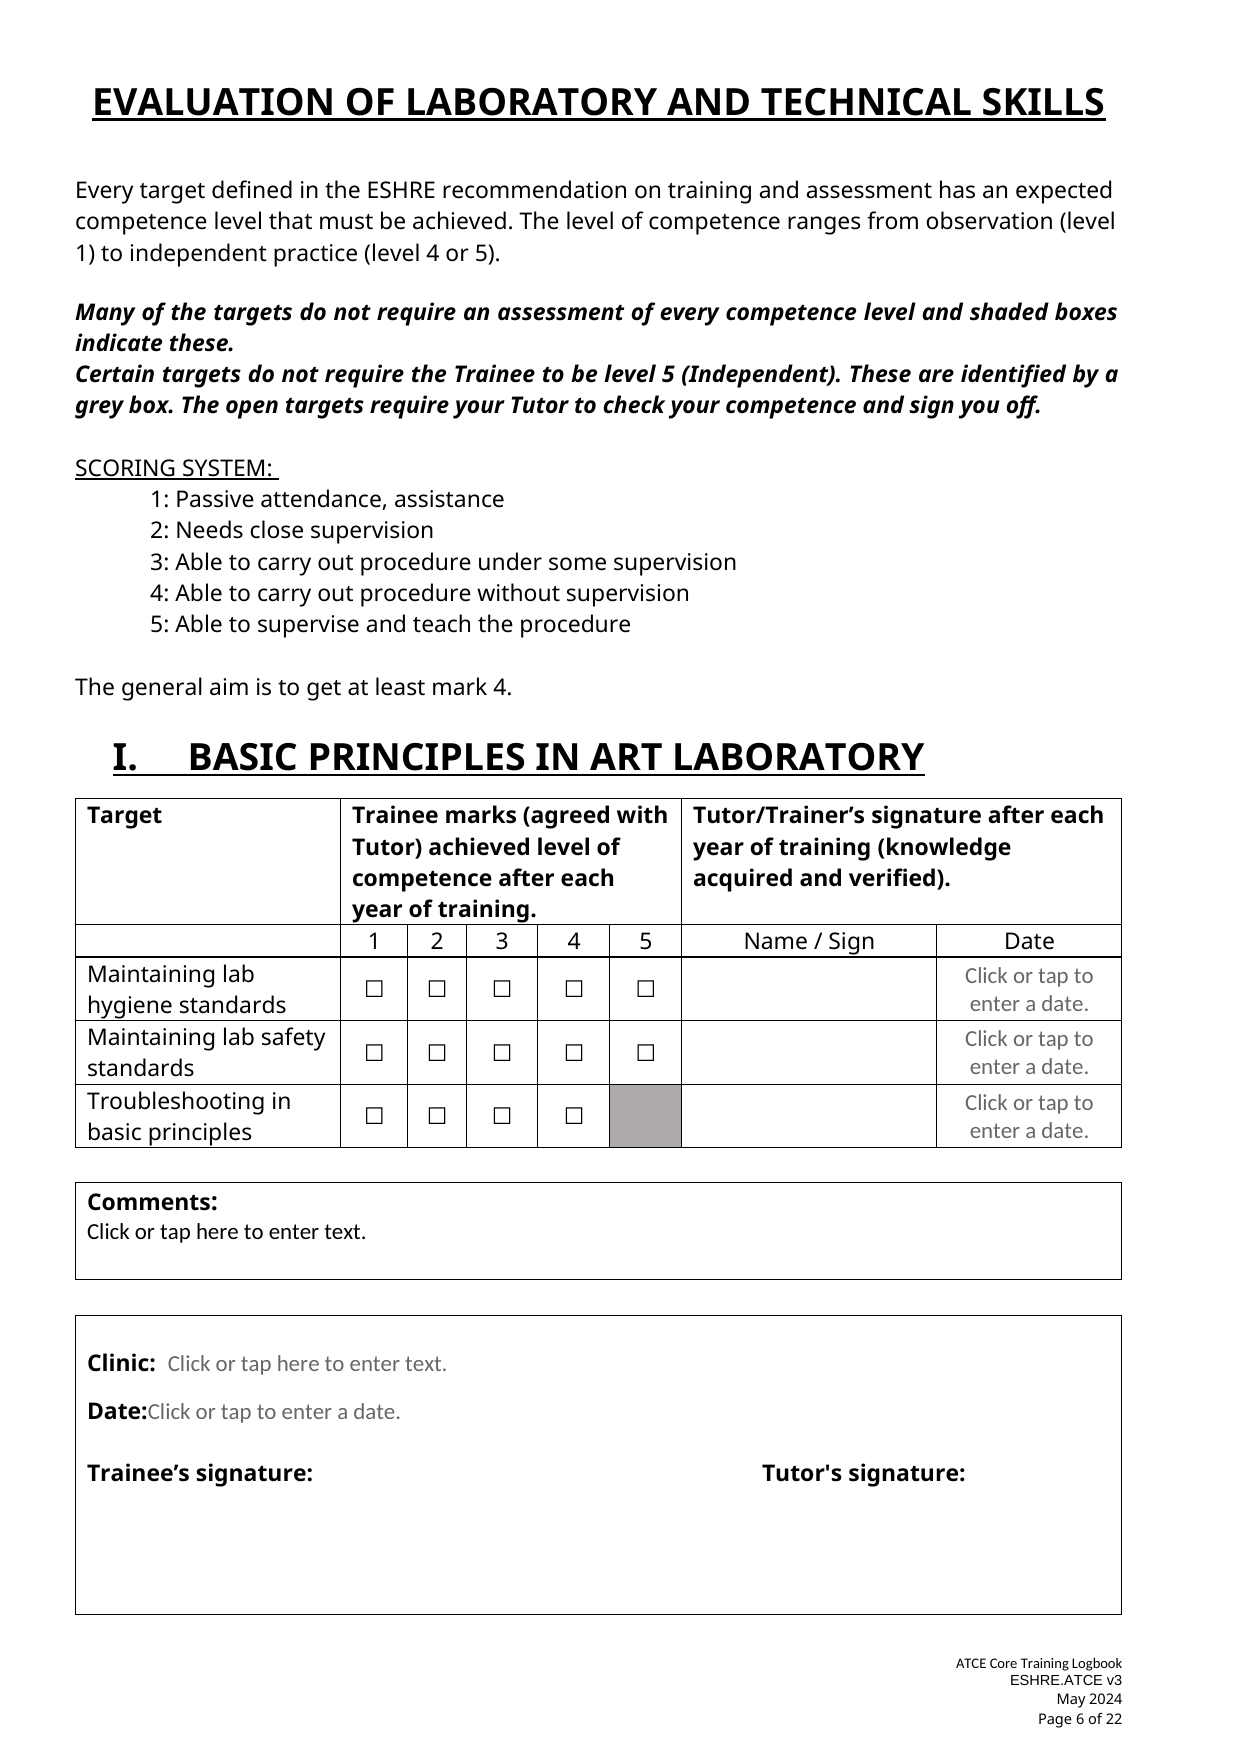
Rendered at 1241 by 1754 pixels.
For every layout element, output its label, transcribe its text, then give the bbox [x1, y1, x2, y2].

table_header Trainee marks (agreed with Tutor) achieved level of competence after each year of training. [341, 799, 681, 924]
table_cell Maintaining lab hygiene standards [76, 958, 340, 1020]
table_cell 3 [467, 925, 537, 956]
table_cell Troubleshooting in basic principles [76, 1085, 340, 1147]
table_cell Date [937, 925, 1121, 956]
table_cell Maintaining lab safety standards [76, 1021, 340, 1083]
text 1: Passive attendance, assistance 2: Needs close supervision 3: Able to carry out procedure under some supervision 4: Able to carry out procedure without supervision 5: Able to supervise and teach the procedure [150, 483, 1122, 639]
table_cell [610, 1085, 681, 1147]
text Many of the targets do not require an assessment of every competence level and shaded boxes indicate these. [75, 296, 1122, 358]
table_cell 4 [538, 925, 609, 956]
table_cell [76, 925, 340, 956]
text Every target defined in the ESHRE recommendation on training and assessment has an expected competence level that must be achieved. The level of competence ranges from observation (level 1) to independent practice (level 4 or 5). [75, 174, 1122, 296]
table_cell 1 [341, 925, 407, 956]
table_cell [682, 1021, 936, 1083]
table_header Comments: [76, 1183, 1121, 1279]
table_header Clinic: Date: Trainee’s signature: Tutor's signature: [76, 1316, 1121, 1613]
table_cell Name / Sign [682, 925, 936, 956]
table_cell [682, 1085, 936, 1147]
table_cell 5 [610, 925, 681, 956]
text EVALUATION OF LABORATORY AND TECHNICAL SKILLS [75, 75, 1122, 126]
text SCORING SYSTEM: [75, 452, 1122, 483]
table_header Tutor/Trainer’s signature after each year of training (knowledge acquired and verified). [682, 799, 1121, 924]
table_cell [682, 958, 936, 1020]
text Certain targets do not require the Trainee to be level 5 (Independent). These are identified by a grey box. The open targets require your Tutor to check your competence and sign you off. [75, 358, 1122, 421]
list BASIC PRINCIPLES IN ART LABORATORY [112, 730, 1122, 781]
text The general aim is to get at least mark 4. [75, 671, 1122, 702]
table_header Target [76, 799, 340, 924]
table_cell 2 [408, 925, 466, 956]
